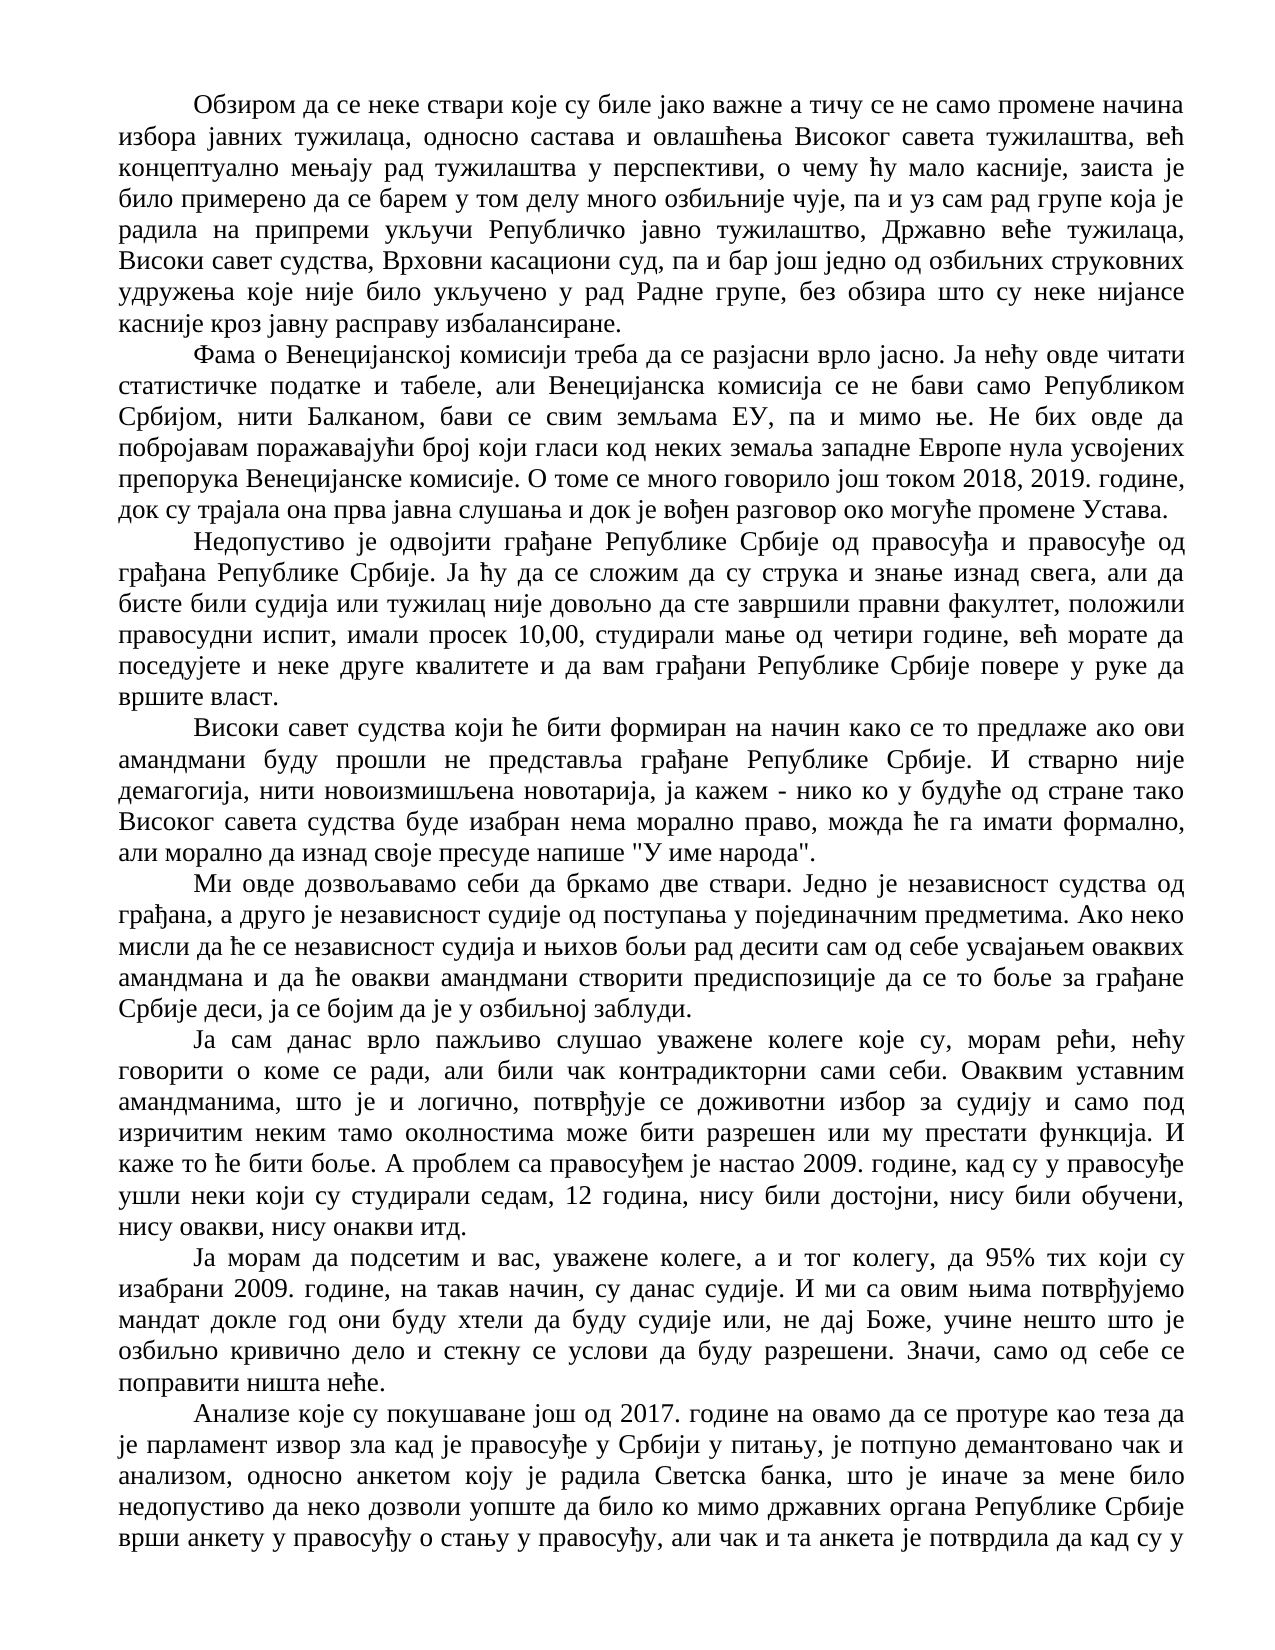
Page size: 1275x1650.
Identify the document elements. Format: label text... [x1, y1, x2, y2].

text Обзиром да се неке ствари које су биле јако важне а тичу се не само промене начина избора јавних тужилаца, односно састава и овлашћења Високог савета тужилаштва, већ концептуално мењају рад тужилаштва у перспективи, о чему ћу мало касније, заиста је било примерено да се барем у том делу много озбиљније чује, па и уз сам рад групе која је радила на припреми укључи Републичко јавно тужилаштво, Државно веће тужилаца, Високи савет судства, Врховни касациони суд, па и бар још једно од озбиљних струковних удружења које није било укључено у рад Радне групе, без обзира што су неке нијансе касније кроз јавну расправу избалансиране. [118, 89, 1186, 338]
text Ја сам данас врло пажљиво слушао уважене колеге које су, морам рећи, нећу говорити о коме се ради, али били чак контрадикторни сами себи. Оваквим уставним амандманима, што је и логично, потврђује се доживотни избор за судију и само под изричитим неким тамо околностима може бити разрешен или му престати функција. И каже то ће бити боље. А проблем са правосуђем је настао 2009. године, кад су у правосуђе ушли неки који су студирали седам, 12 година, нису били достојни, нису били обучени, нису овакви, нису онакви итд. [118, 1023, 1186, 1241]
text Недопустиво је одвојити грађане Републике Србије од правосуђа и правосуђе од грађана Републике Србије. Ја ћу да се сложим да су струка и знање изнад свега, али да бисте били судија или тужилац није довољно да сте завршили правни факултет, положили правосудни испит, имали просек 10,00, студирали мање од четири године, већ морате да поседујете и неке друге квалитете и да вам грађани Републике Србије повере у руке да вршите власт. [118, 525, 1186, 712]
text Високи савет судства који ће бити формиран на начин како се то предлаже ако ови амандмани буду прошли не представља грађане Републике Србије. И стварно није демагогија, нити новоизмишљена новотарија, ја кажем - нико ко у будуће од стране тако Високог савета судства буде изабран нема морално право, можда ће га имати формално, али морално да изнад своје пресуде напише "У име народа". [118, 712, 1186, 867]
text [118, 1397, 1186, 1552]
text Фама о Венецијанској комисији треба да се разјасни врло јасно. Ја нећу овде читати статистичке податке и табеле, али Венецијанска комисија се не бави само Републиком Србијом, нити Балканом, бави се свим земљама ЕУ, па и мимо ње. Не бих овде да побројавам поражавајући број који гласи код неких земаља западне Европе нула усвојених препорука Венецијанске комисије. О томе се много говорило још током 2018, 2019. године, док су трајала она прва јавна слушања и док је вођен разговор око могуће промене Устава. [118, 338, 1186, 525]
text Ми овде дозвољавамо себи да бркамо две ствари. Једно је независност судства од грађана, а друго је независност судије од поступања у појединачним предметима. Ако неко мисли да ће се независност судија и њихов бољи рад десити сам од себе усвајањем оваквих амандмана и да ће овакви амандмани створити предиспозиције да се то боље за грађане Србије деси, ја се бојим да је у озбиљној заблуди. [118, 867, 1186, 1023]
text Ја морам да подсетим и вас, уважене колеге, а и тог колегу, да 95% тих који су изабрани 2009. године, на такав начин, су данас судије. И ми са овим њима потврђујемо мандат докле год они буду хтели да буду судије или, не дај Боже, учине нешто што је озбиљно кривично дело и стекну се услови да буду разрешени. Значи, само од себе се поправити ништа неће. [118, 1241, 1186, 1397]
